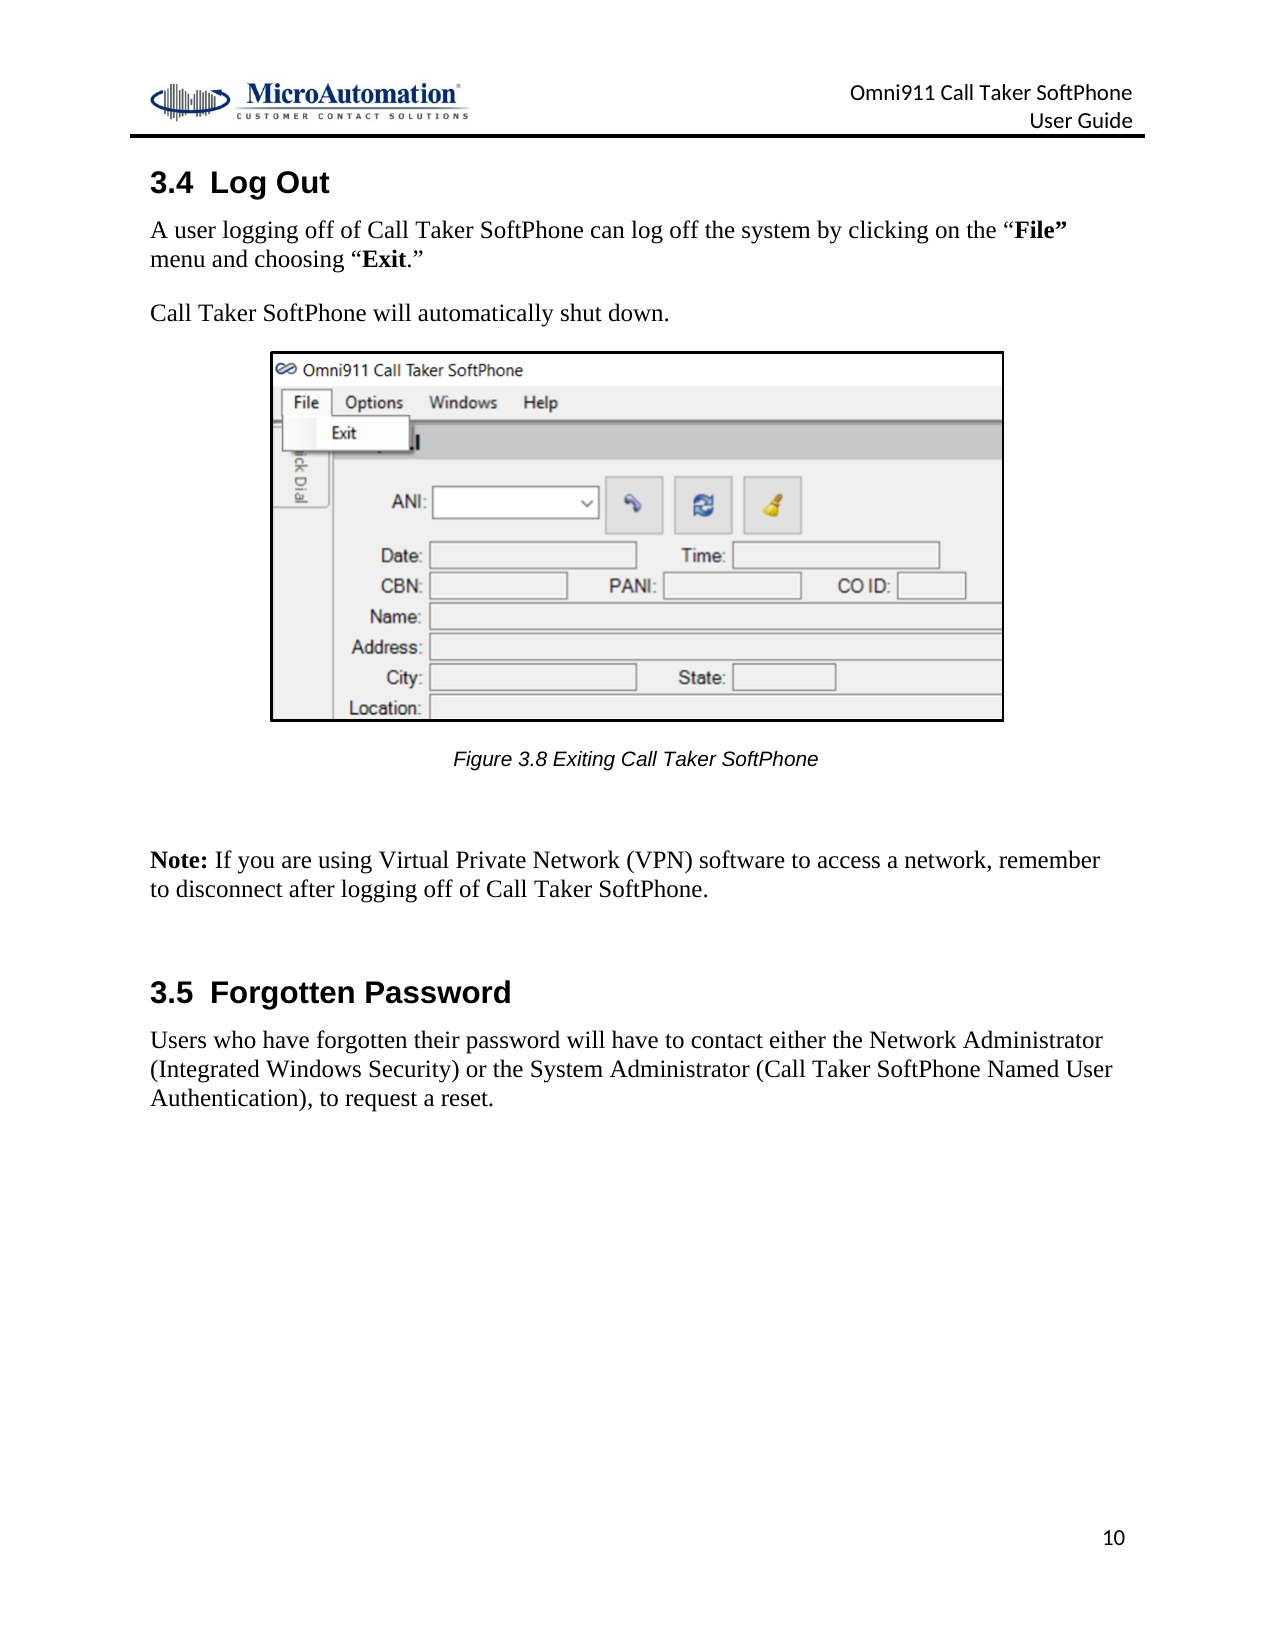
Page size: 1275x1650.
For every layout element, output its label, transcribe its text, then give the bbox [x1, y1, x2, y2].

subtitle Forgotten Password [150, 974, 1125, 1010]
table_header [150, 351, 1124, 746]
text Note: If you are using Virtual Private Network (VPN) software to access a network, remember to disconnect after logging off of Call Taker SoftPhone. [150, 845, 1125, 902]
picture [142, 75, 478, 128]
text A user logging off of Call Taker SoftPhone can log off the system by clicking on the “File” menu and choosing “Exit.” [150, 215, 1125, 273]
subtitle Log Out [150, 164, 1125, 200]
picture [270, 351, 1004, 722]
text Call Taker SoftPhone will automatically shut down. [150, 298, 1125, 326]
text Users who have forgotten their password will have to contact either the Network Administrator (Integrated Windows Security) or the System Administrator (Call Taker SoftPhone Named User Authentication), to request a reset. [150, 1026, 1125, 1112]
